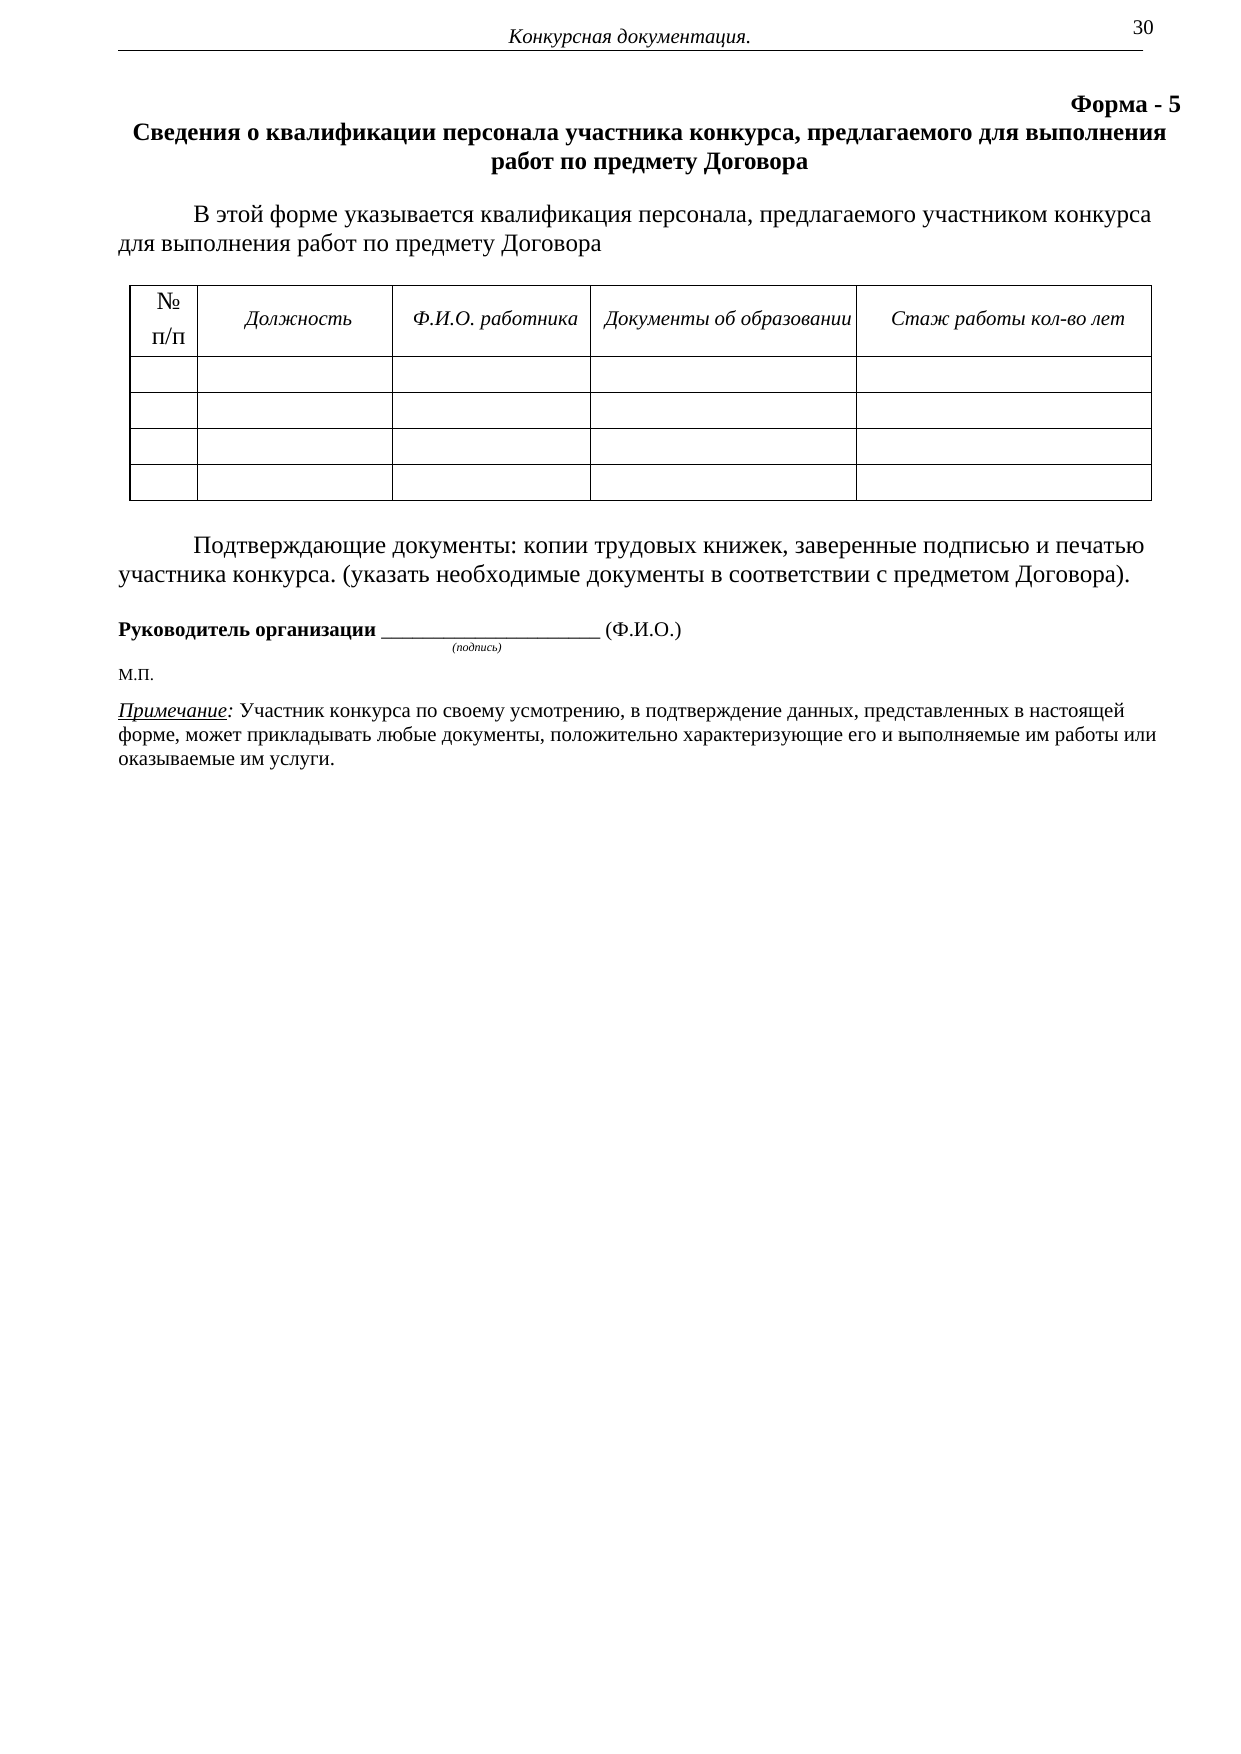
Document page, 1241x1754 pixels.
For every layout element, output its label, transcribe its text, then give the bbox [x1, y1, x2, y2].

table_cell [393, 393, 590, 428]
text Подтверждающие документы: копии трудовых книжек, заверенные подписью и печатью участника конкурса. (указать необходимые документы в соответствии с предметом Договора). [118, 530, 1191, 588]
table_cell [393, 357, 590, 392]
table_cell [591, 357, 856, 392]
table_cell [857, 429, 1151, 464]
table_cell [198, 393, 392, 428]
table_cell [198, 429, 392, 464]
text М.П. [118, 664, 1181, 698]
text Руководитель организации _____________________ (Ф.И.О.) [118, 616, 1181, 641]
table_cell [131, 465, 197, 500]
table_header Ф.И.О. работника [393, 286, 590, 356]
text В этой форме указывается квалификация персонала, предлагаемого участником конкурса для выполнения работ по предмету Договора [118, 199, 1191, 256]
table_header № п/п [131, 286, 197, 356]
table_cell [857, 357, 1151, 392]
table_cell [393, 465, 590, 500]
table_header Стаж работы кол-во лет [857, 286, 1151, 356]
table_cell [131, 429, 197, 464]
table_header Документы об образовании [591, 286, 856, 356]
table_cell [131, 357, 197, 392]
text Примечание: Участник конкурса по своему усмотрению, в подтверждение данных, представленных в настоящей форме, может прикладывать любые документы, положительно характеризующие его и выполняемые им работы или оказываемые им услуги. [118, 698, 1181, 770]
table_cell [591, 393, 856, 428]
text (подпись) [339, 641, 1181, 664]
table_cell [591, 465, 856, 500]
table_cell [591, 429, 856, 464]
table_cell [131, 393, 197, 428]
table_cell [857, 393, 1151, 428]
table_header Должность [198, 286, 392, 356]
table_cell [393, 429, 590, 464]
table_cell [857, 465, 1151, 500]
table_cell [198, 357, 392, 392]
table_cell [198, 465, 392, 500]
text Сведения о квалификации персонала участника конкурса, предлагаемого для выполнения работ по предмету Договора [118, 117, 1181, 175]
text Форма - 5 [118, 89, 1181, 117]
